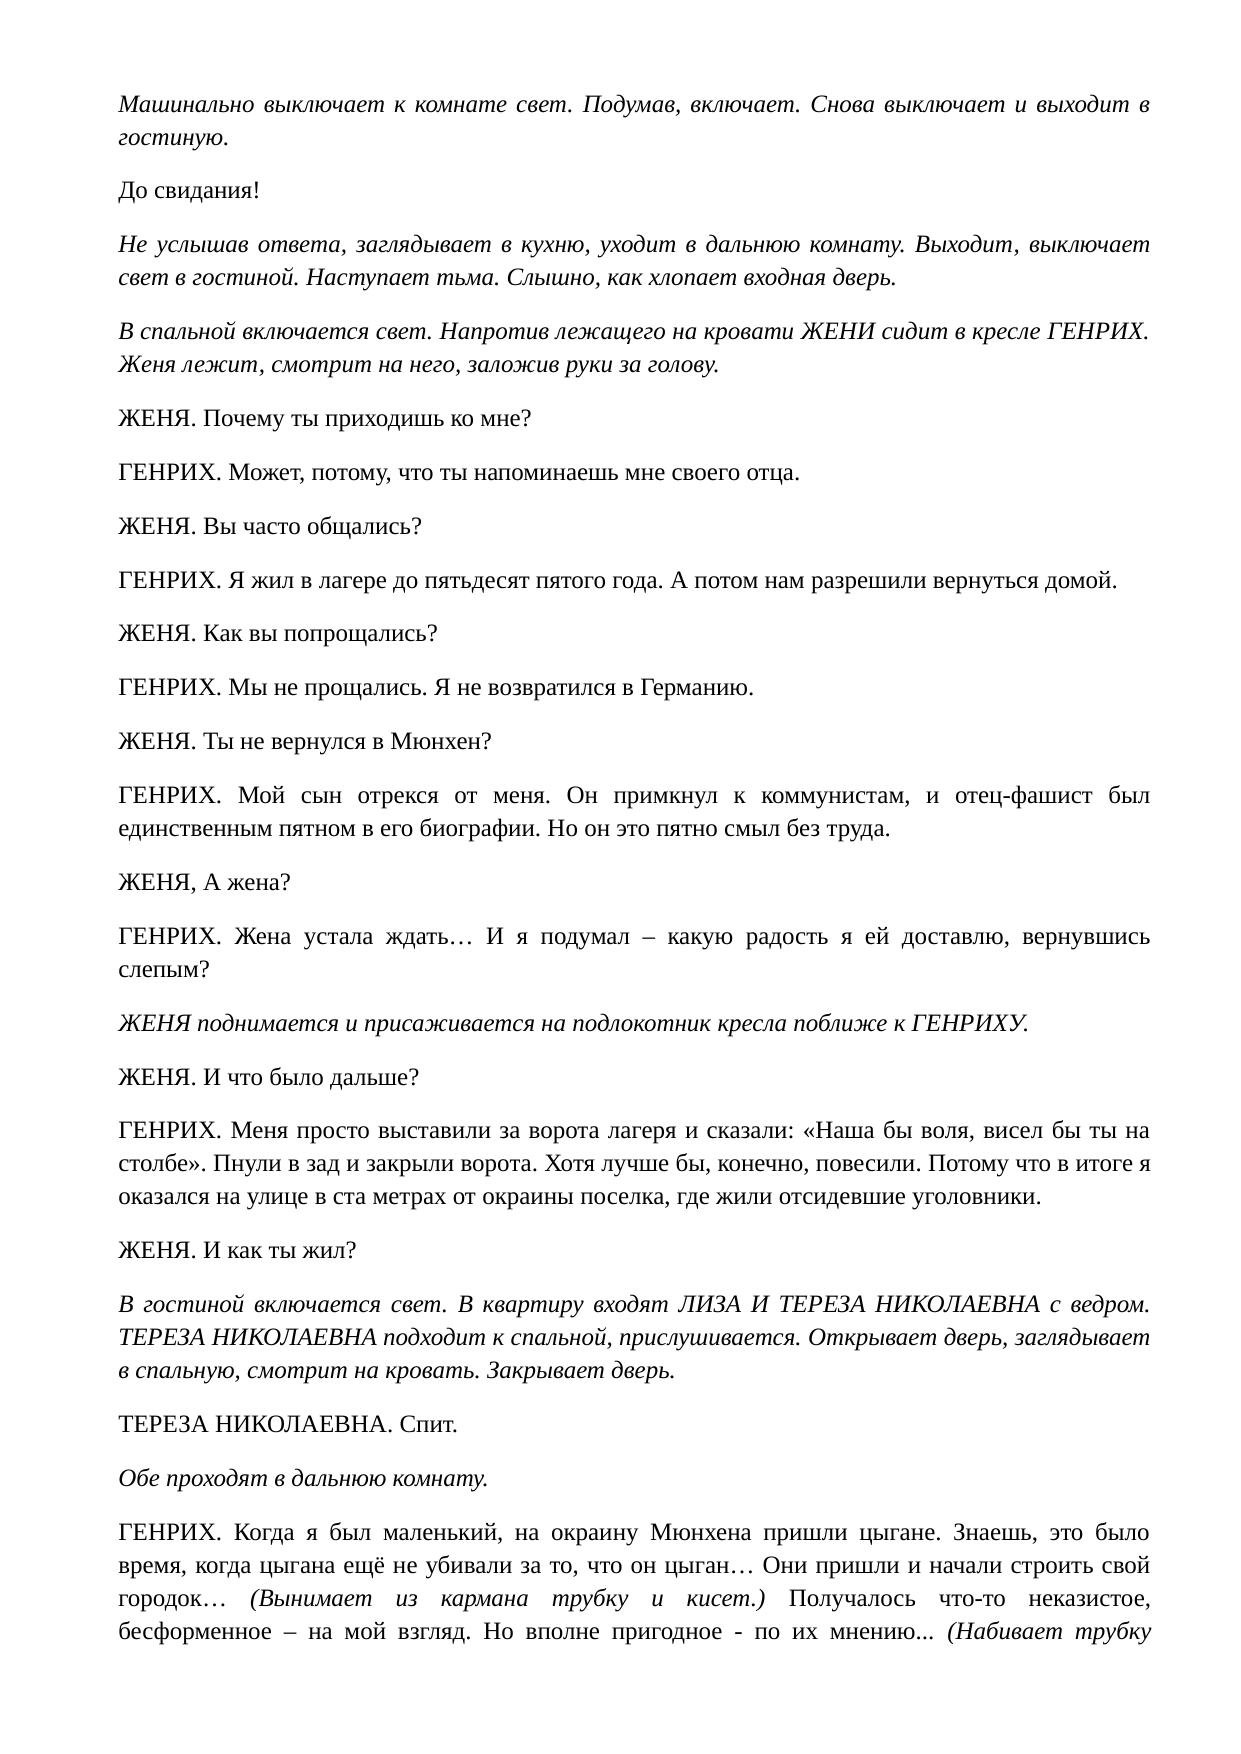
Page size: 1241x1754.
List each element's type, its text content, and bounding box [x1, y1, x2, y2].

text Не услышав ответа, заглядывает в кухню, уходит в дальнюю комнату. Выходит, выключает свет в гостиной. Наступает тьма. Слышно, как хлопает входная дверь. [118, 229, 1152, 291]
text ГЕНРИХ. Меня просто выставили за ворота лагеря и сказали: «Наша бы воля, висел бы ты на столбе». Пнули в зад и закрыли ворота. Хотя лучше бы, конечно, повесили. Потому что в итоге я оказался на улице в ста метрах от окраины поселка, где жили отсидевшие уголовники. [118, 1115, 1152, 1210]
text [118, 1517, 1152, 1644]
text Обе проходят в дальнюю комнату. [118, 1463, 1152, 1492]
text ГЕНРИХ. Жена устала ждать… И я подумал – какую радость я ей доставлю, вернувшись слепым? [118, 921, 1152, 983]
text ЖЕНЯ. Ты не вернулся в Мюнхен? [118, 726, 1152, 755]
text В гостиной включается свет. В квартиру входят ЛИЗА И ТЕРЕЗА НИКОЛАЕВНА с ведром. ТЕРЕЗА НИКОЛАЕВНА подходит к спальной, прислушивается. Открывает дверь, заглядывает в спальную, смотрит на кровать. Закрывает дверь. [118, 1289, 1152, 1384]
text Машинально выключает к комнате свет. Подумав, включает. Снова выключает и выходит в гостиную. [118, 89, 1152, 150]
text ЖЕНЯ. Как вы попрощались? [118, 618, 1152, 647]
text ЖЕНЯ поднимается и присаживается на подлокотник кресла поближе к ГЕНРИХУ. [118, 1008, 1152, 1036]
text ГЕНРИХ. Мой сын отрекся от меня. Он примкнул к коммунистам, и отец-фашист был единственным пятном в его биографии. Но он это пятно смыл без труда. [118, 780, 1152, 842]
text ЖЕНЯ. Почему ты приходишь ко мне? [118, 403, 1152, 432]
text ЖЕНЯ. Вы часто общались? [118, 511, 1152, 539]
text До свидания! [118, 176, 1152, 204]
text ГЕНРИХ. Мы не прощались. Я не возвратился в Германию. [118, 672, 1152, 701]
text ЖЕНЯ. И что было дальше? [118, 1062, 1152, 1090]
text ГЕНРИХ. Я жил в лагере до пятьдесят пятого года. А потом нам разрешили вернуться домой. [118, 565, 1152, 593]
text ЖЕНЯ. И как ты жил? [118, 1235, 1152, 1264]
text ГЕНРИХ. Может, потому, что ты напоминаешь мне своего отца. [118, 457, 1152, 486]
text ТЕРЕЗА НИКОЛАЕВНА. Спит. [118, 1409, 1152, 1438]
text ЖЕНЯ, А жена? [118, 867, 1152, 896]
text В спальной включается свет. Напротив лежащего на кровати ЖЕНИ сидит в кресле ГЕНРИХ. Женя лежит, смотрит на него, заложив руки за голову. [118, 316, 1152, 378]
